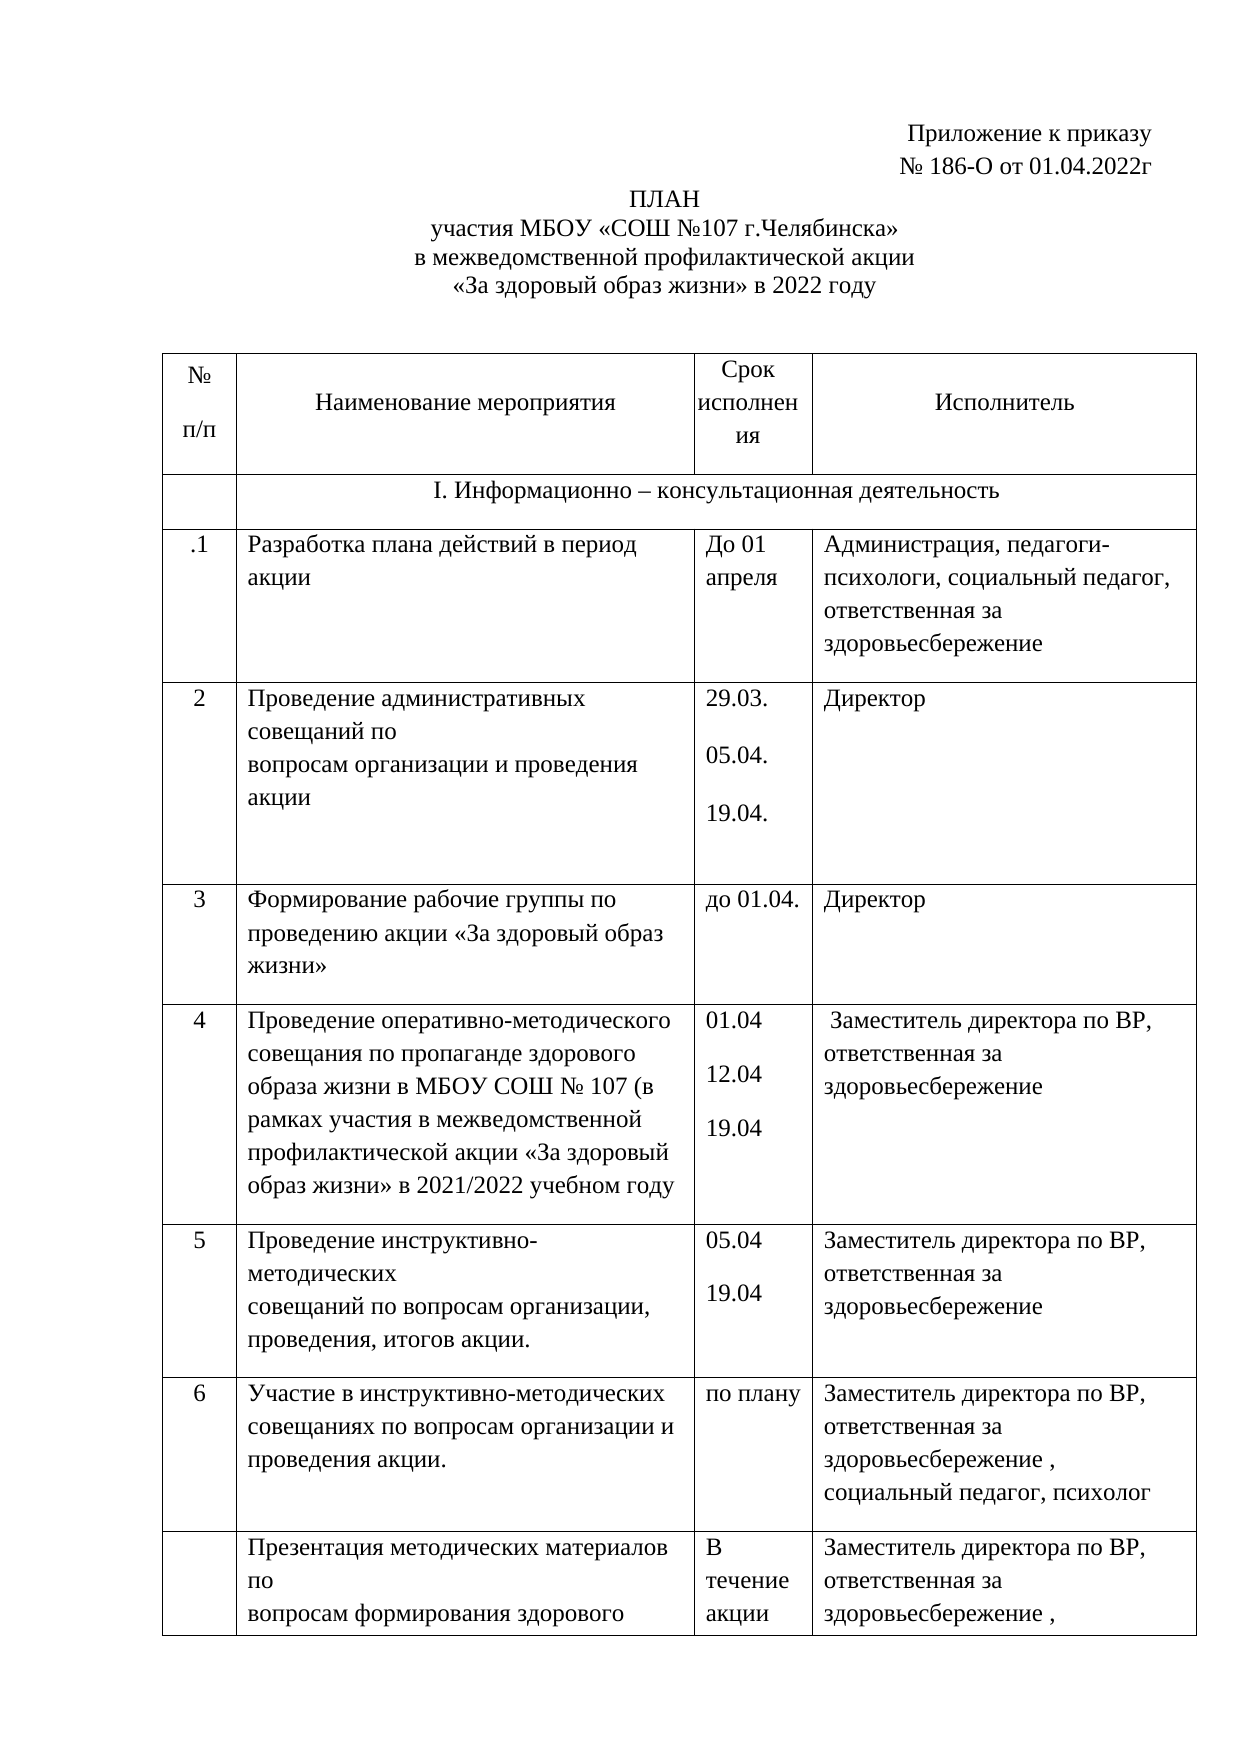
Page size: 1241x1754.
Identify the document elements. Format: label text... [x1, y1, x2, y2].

table_cell 6 [163, 1378, 236, 1531]
text участия МБОУ «СОШ №107 г.Челябинска» [177, 213, 1152, 242]
table_cell Директор [813, 885, 1196, 1004]
table_cell Заместитель директора по ВР, ответственная за здоровьесбережение [813, 1225, 1196, 1377]
table_cell Проведение инструктивно-методических совещаний по вопросам организации, проведения, итогов акции. [237, 1225, 694, 1377]
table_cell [237, 1532, 694, 1635]
subtitle ПЛАН [177, 184, 1152, 213]
text в межведомственной профилактической акции [177, 242, 1152, 270]
table_cell 3 [163, 885, 236, 1004]
table_cell 5 [163, 1225, 236, 1377]
table_cell Проведение оперативно-методического совещания по пропаганде здорового образа жизни в МБОУ СОШ № 107 (в рамках участия в межведомственной профилактической акции «За здоровый образ жизни» в 2021/2022 учебном году [237, 1005, 694, 1224]
table_cell до 01.04. [695, 885, 812, 1004]
table_cell .1 [163, 530, 236, 682]
table_cell 29.03. 05.04. 19.04. [695, 683, 812, 883]
subtitle Приложение к приказу [177, 118, 1152, 147]
text «За здоровый образ жизни» в 2022 году [177, 270, 1152, 299]
table_cell [163, 475, 236, 528]
table_cell 05.04 19.04 [695, 1225, 812, 1377]
table_cell Директор [813, 683, 1196, 883]
table_cell Участие в инструктивно-методических совещаниях по вопросам организации и проведения акции. [237, 1378, 694, 1531]
table_cell 2 [163, 683, 236, 883]
table_cell Разработка плана действий в период акции [237, 530, 694, 682]
table_cell Проведение административных совещаний по вопросам организации и проведения акции [237, 683, 694, 883]
table_cell 4 [163, 1005, 236, 1224]
table_header Срок исполнения [695, 354, 812, 473]
table_cell Формирование рабочие группы по проведению акции «За здоровый образ жизни» [237, 885, 694, 1004]
table_cell по плану [695, 1378, 812, 1531]
table_cell Заместитель директора по ВР, ответственная за здоровьесбережение , социальный педагог, психолог [813, 1378, 1196, 1531]
table_cell Заместитель директора по ВР, ответственная за здоровьесбережение [813, 1005, 1196, 1224]
table_header Наименование мероприятия [237, 354, 694, 473]
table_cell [813, 1532, 1196, 1635]
table_header № п/п [163, 354, 236, 473]
subtitle № 186-О от 01.04.2022г [177, 151, 1152, 180]
table_cell В течение акции [695, 1532, 812, 1635]
table_cell I. Информационно – консультационная деятельность [237, 475, 1196, 528]
table_cell Администрация, педагоги- психологи, социальный педагог, ответственная за здоровьесбережение [813, 530, 1196, 682]
table_cell [163, 1532, 236, 1635]
table_cell 01.04 12.04 19.04 [695, 1005, 812, 1224]
table_cell До 01 апреля [695, 530, 812, 682]
table_header Исполнитель [813, 354, 1196, 473]
